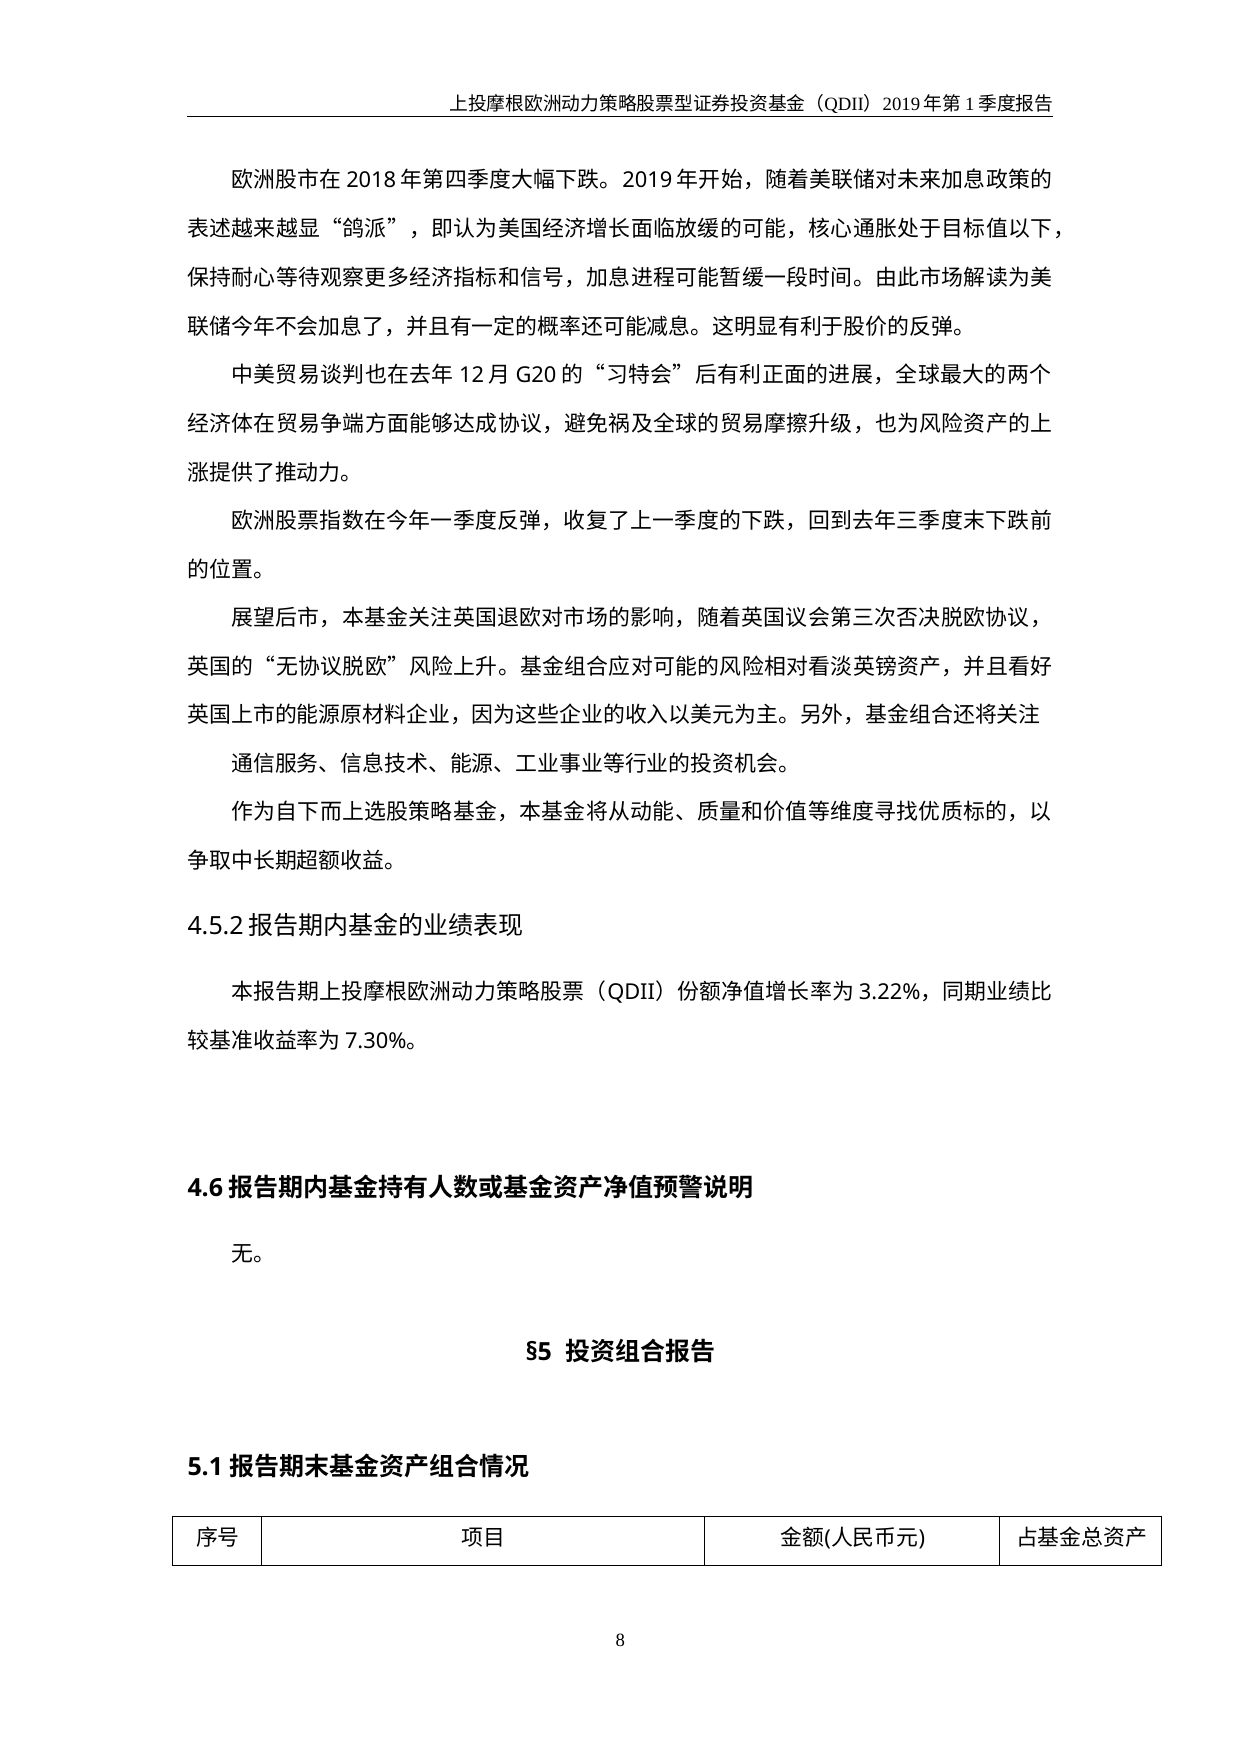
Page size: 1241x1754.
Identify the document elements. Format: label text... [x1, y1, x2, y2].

text 通信服务、信息技术、能源、工业事业等行业的投资机会。 [187, 745, 1053, 778]
text 中美贸易谈判也在去年12月G20的“习特会”后有利正面的进展，全球最大的两个经济体在贸易争端方面能够达成协议，避免祸及全球的贸易摩擦升级，也为风险资产的上涨提供了推动力。 [187, 357, 1053, 487]
table_header 占基金总资产的比例(%) [1000, 1517, 1161, 1565]
subtitle §5 投资组合报告 [187, 1317, 1053, 1382]
text 欧洲股票指数在今年一季度反弹，收复了上一季度的下跌，回到去年三季度末下跌前的位置。 [187, 502, 1053, 584]
text 欧洲股市在2018年第四季度大幅下跌。2019年开始，随着美联储对未来加息政策的表述越来越显“鸽派”，即认为美国经济增长面临放缓的可能，核心通胀处于目标值以下，保持耐心等待观察更多经济指标和信号，加息进程可能暂缓一段时间。由此市场解读为美联储今年不会加息了，并且有一定的概率还可能减息。这明显有利于股价的反弹。 [187, 162, 1053, 341]
text 无。 [187, 1236, 1053, 1268]
text 本报告期上投摩根欧洲动力策略股票（QDII）份额净值增长率为3.22%，同期业绩比较基准收益率为7.30%。 [187, 974, 1053, 1055]
table_header 序号 [173, 1517, 261, 1565]
text 作为自下而上选股策略基金，本基金将从动能、质量和价值等维度寻找优质标的，以争取中长期超额收益。 [187, 794, 1053, 875]
text 展望后市，本基金关注英国退欧对市场的影响，随着英国议会第三次否决脱欧协议，英国的“无协议脱欧”风险上升。基金组合应对可能的风险相对看淡英镑资产，并且看好英国上市的能源原材料企业，因为这些企业的收入以美元为主。另外，基金组合还将关注 [187, 599, 1053, 729]
text 4.5.2报告期内基金的业绩表现 [187, 891, 1053, 956]
text 5.1 报告期末基金资产组合情况 [187, 1432, 1053, 1497]
table_header 项目 [262, 1517, 704, 1565]
table_header 金额(人民币元) [705, 1517, 999, 1565]
text 4.6报告期内基金持有人数或基金资产净值预警说明 [187, 1153, 1053, 1218]
